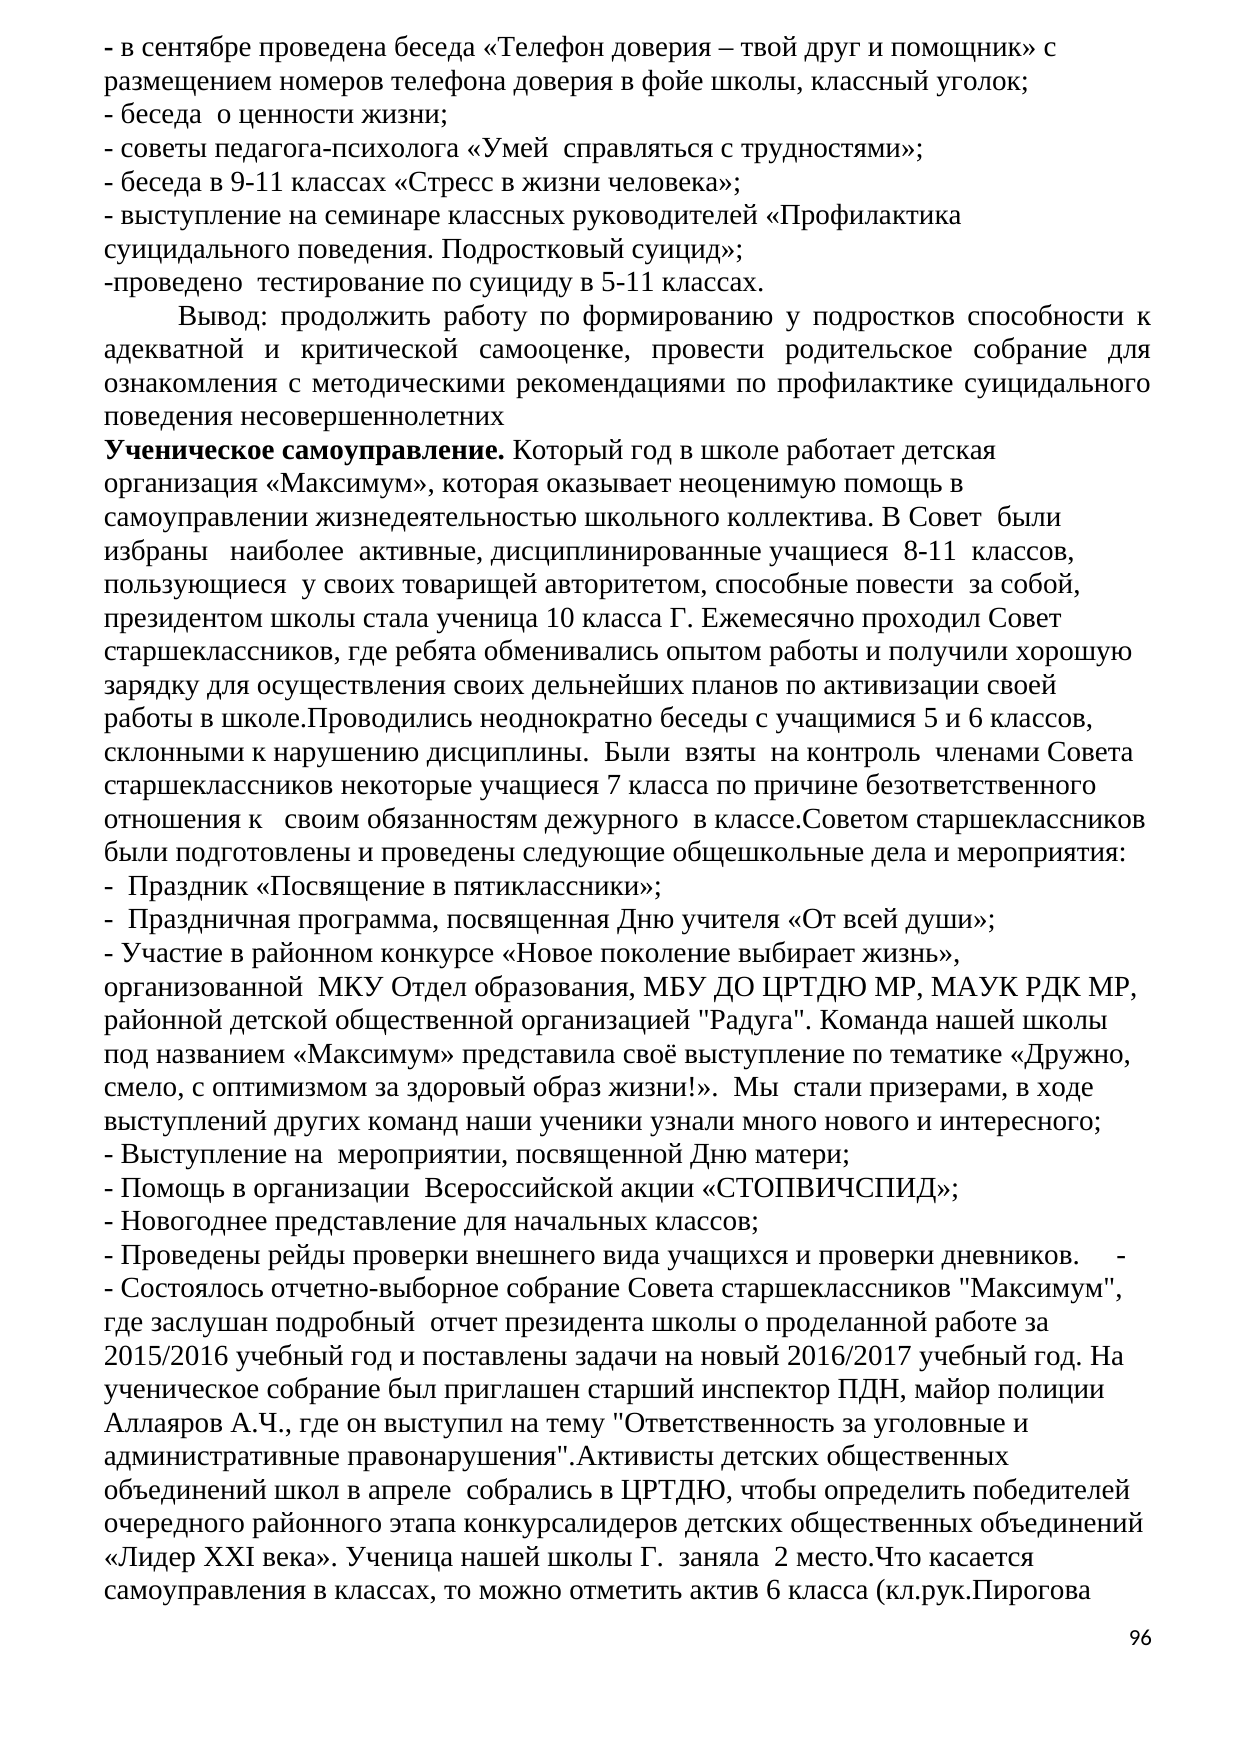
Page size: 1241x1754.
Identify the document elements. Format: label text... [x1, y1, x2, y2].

text - выступление на семинаре классных руководителей «Профилактика суицидального поведения. Подростковый суицид»; [103, 197, 1152, 264]
text - беседа о ценности жизни; [103, 97, 1152, 130]
text - в сентябре проведена беседа «Телефон доверия – твой друг и помощник» с размещением номеров телефона доверия в фойе школы, классный уголок; [103, 29, 1152, 97]
text - беседа в 9-11 классах «Стресс в жизни человека»; [103, 164, 1152, 197]
text Вывод: продолжить работу по формированию у подростков способности к адекватной и критической самооценке, провести родительское собрание для ознакомления с методическими рекомендациями по профилактике суицидального поведения несовершеннолетних [103, 298, 1152, 432]
text - советы педагога-психолога «Умей справляться с трудностями»; [103, 130, 1152, 164]
text -проведено тестирование по суициду в 5-11 классах. [103, 264, 1152, 298]
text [103, 432, 1152, 1606]
